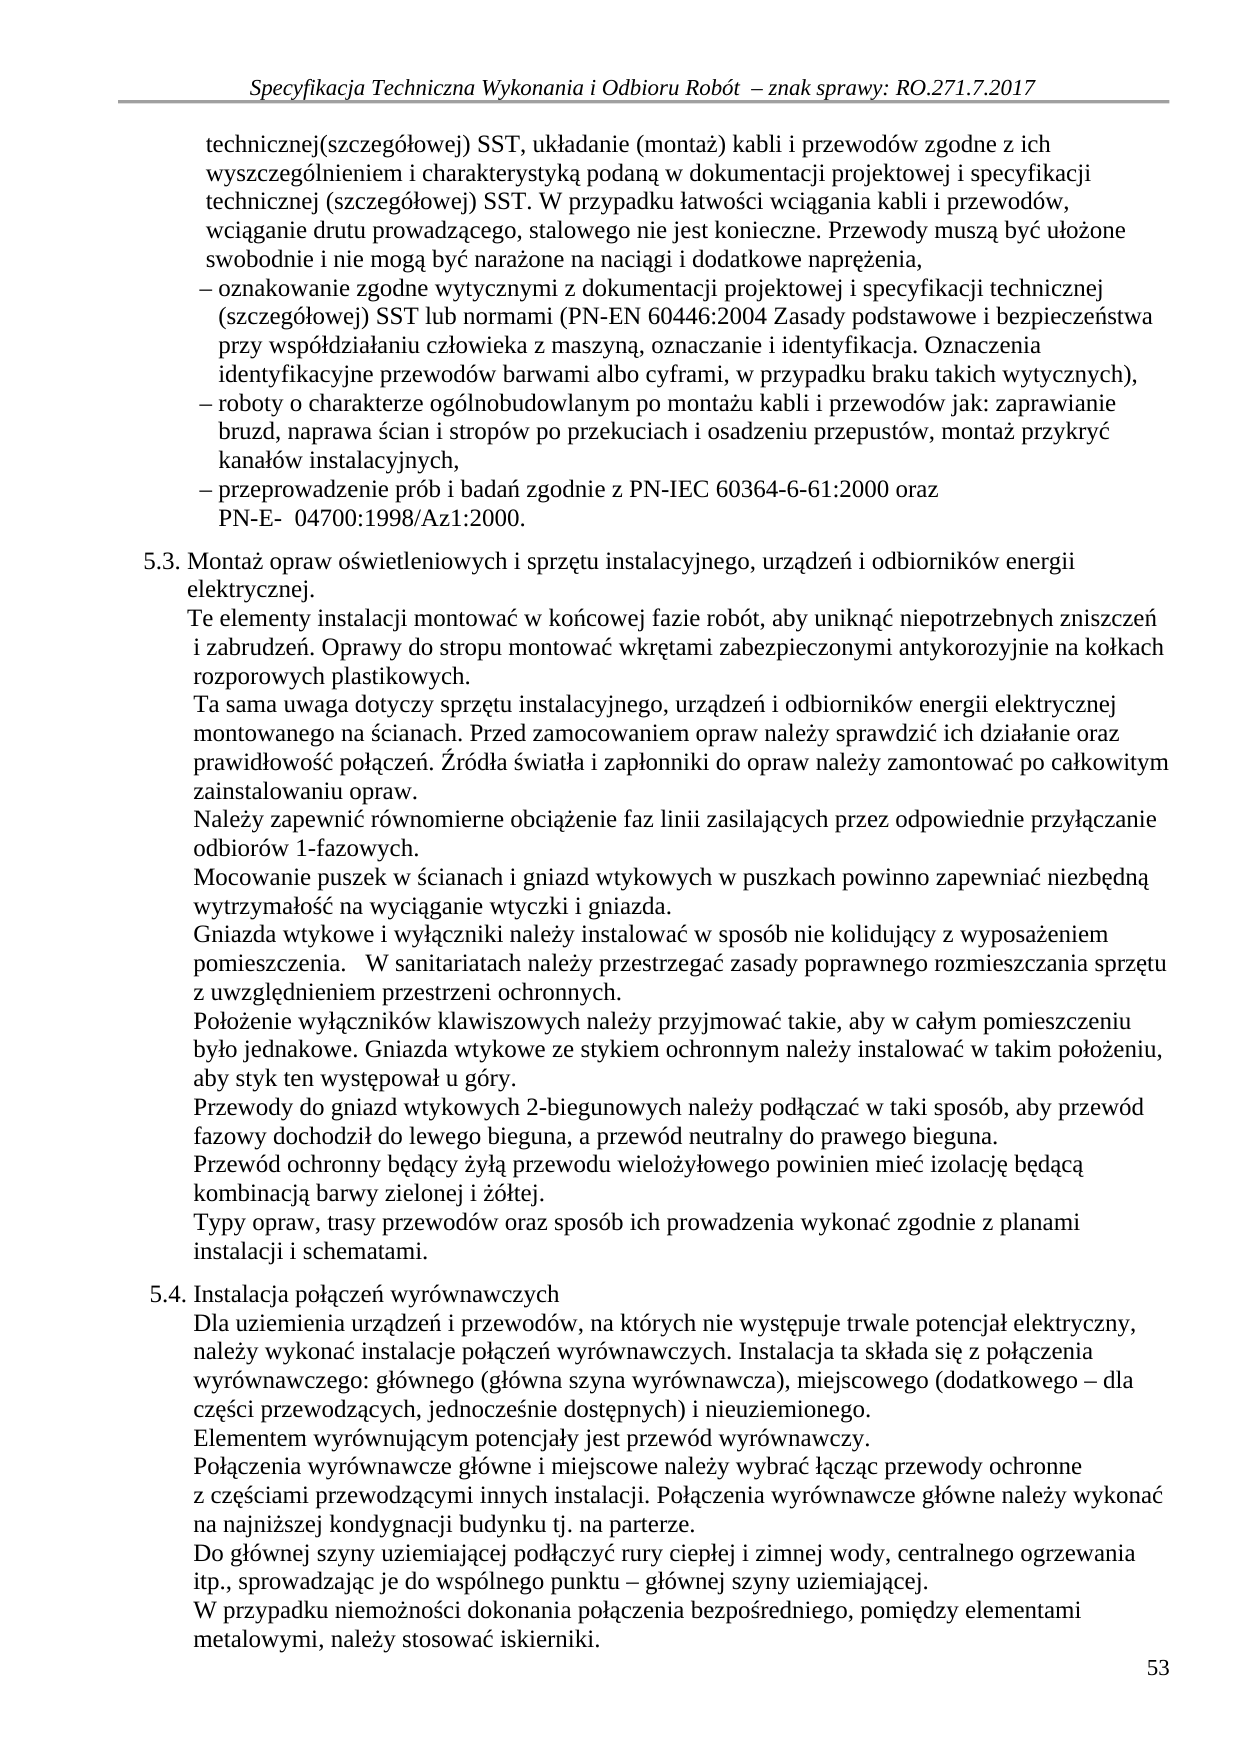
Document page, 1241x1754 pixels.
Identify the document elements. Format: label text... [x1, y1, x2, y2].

text pomieszczenia. W sanitariatach należy przestrzegać zasady poprawnego rozmieszczania sprzętu [118, 948, 1169, 977]
text Przewód ochronny będący żyłą przewodu wielożyłowego powinien mieć izolację będącą [118, 1149, 1169, 1178]
text kanałów instalacyjnych, [118, 445, 1169, 474]
text Dla uziemienia urządzeń i przewodów, na których nie występuje trwale potencjał elektryczny, [118, 1308, 1169, 1336]
text było jednakowe. Gniazda wtykowe ze stykiem ochronnym należy instalować w takim położeniu, [118, 1034, 1169, 1063]
text – roboty o charakterze ogólnobudowlanym po montażu kabli i przewodów jak: zaprawianie [118, 388, 1169, 416]
text technicznej (szczegółowej) SST. W przypadku łatwości wciągania kabli i przewodów, [118, 186, 1169, 215]
text Gniazda wtykowe i wyłączniki należy instalować w sposób nie kolidujący z wyposażeniem [118, 919, 1169, 948]
text 5.3. Montaż opraw oświetleniowych i sprzętu instalacyjnego, urządzeń i odbiorników energii [118, 546, 1169, 574]
text swobodnie i nie mogą być narażone na naciągi i dodatkowe naprężenia, [118, 244, 1169, 273]
text Ta sama uwaga dotyczy sprzętu instalacyjnego, urządzeń i odbiorników energii elektrycznej [118, 689, 1169, 718]
text itp., sprowadzając je do wspólnego punktu – głównej szyny uziemiającej. [118, 1566, 1169, 1595]
text Położenie wyłączników klawiszowych należy przyjmować takie, aby w całym pomieszczeniu [118, 1006, 1169, 1034]
text instalacji i schematami. [118, 1236, 1169, 1264]
text Przewody do gniazd wtykowych 2-biegunowych należy podłączać w taki sposób, aby przewód [118, 1092, 1169, 1121]
text na najniższej kondygnacji budynku tj. na parterze. [118, 1509, 1169, 1538]
text z częściami przewodzącymi innych instalacji. Połączenia wyrównawcze główne należy wykonać [118, 1480, 1169, 1509]
text W przypadku niemożności dokonania połączenia bezpośredniego, pomiędzy elementami [118, 1595, 1169, 1624]
text – oznakowanie zgodne wytycznymi z dokumentacji projektowej i specyfikacji technicznej [118, 273, 1169, 301]
text odbiorów 1-fazowych. [118, 833, 1169, 862]
text 5.4. Instalacja połączeń wyrównawczych [118, 1279, 1169, 1308]
text części przewodzących, jednocześnie dostępnych) i nieuziemionego. [118, 1394, 1169, 1423]
text identyfikacyjne przewodów barwami albo cyframi, w przypadku braku takich wytycznych), [118, 359, 1169, 388]
text technicznej(szczegółowej) SST, układanie (montaż) kabli i przewodów zgodne z ich [118, 129, 1169, 158]
text bruzd, naprawa ścian i stropów po przekuciach i osadzeniu przepustów, montaż przykryć [118, 416, 1169, 445]
text Elementem wyrównującym potencjały jest przewód wyrównawczy. [118, 1423, 1169, 1451]
text Mocowanie puszek w ścianach i gniazd wtykowych w puszkach powinno zapewniać niezbędną [118, 862, 1169, 891]
text fazowy dochodził do lewego bieguna, a przewód neutralny do prawego bieguna. [118, 1121, 1169, 1149]
text – przeprowadzenie prób i badań zgodnie z PN-IEC 60364-6-61:2000 oraz [118, 474, 1169, 503]
text rozporowych plastikowych. [118, 661, 1169, 689]
text przy współdziałaniu człowieka z maszyną, oznaczanie i identyfikacja. Oznaczenia [118, 330, 1169, 359]
text Należy zapewnić równomierne obciążenie faz linii zasilających przez odpowiednie przyłączanie [118, 804, 1169, 833]
text montowanego na ścianach. Przed zamocowaniem opraw należy sprawdzić ich działanie oraz [118, 718, 1169, 747]
text Połączenia wyrównawcze główne i miejscowe należy wybrać łącząc przewody ochronne [118, 1451, 1169, 1480]
text Te elementy instalacji montować w końcowej fazie robót, aby uniknąć niepotrzebnych zniszczeń [118, 603, 1169, 632]
text prawidłowość połączeń. Źródła światła i zapłonniki do opraw należy zamontować po całkowitym [118, 747, 1169, 776]
text wyrównawczego: głównego (główna szyna wyrównawcza), miejscowego (dodatkowego – dla [118, 1365, 1169, 1394]
text wytrzymałość na wyciąganie wtyczki i gniazda. [118, 891, 1169, 919]
text elektrycznej. [118, 574, 1169, 603]
text aby styk ten występował u góry. [118, 1063, 1169, 1092]
text metalowymi, należy stosować iskierniki. [118, 1624, 1169, 1653]
text wciąganie drutu prowadzącego, stalowego nie jest konieczne. Przewody muszą być ułożone [118, 215, 1169, 244]
text wyszczególnieniem i charakterystyką podaną w dokumentacji projektowej i specyfikacji [118, 158, 1169, 186]
text Typy opraw, trasy przewodów oraz sposób ich prowadzenia wykonać zgodnie z planami [118, 1207, 1169, 1236]
text i zabrudzeń. Oprawy do stropu montować wkrętami zabezpieczonymi antykorozyjnie na kołkach [118, 632, 1169, 661]
text należy wykonać instalacje połączeń wyrównawczych. Instalacja ta składa się z połączenia [118, 1336, 1169, 1365]
text kombinacją barwy zielonej i żółtej. [118, 1178, 1169, 1207]
text z uwzględnieniem przestrzeni ochronnych. [118, 977, 1169, 1006]
text Do głównej szyny uziemiającej podłączyć rury ciepłej i zimnej wody, centralnego ogrzewania [118, 1538, 1169, 1566]
text zainstalowaniu opraw. [118, 776, 1169, 804]
text PN-E- 04700:1998/Az1:2000. [118, 503, 1169, 531]
text (szczegółowej) SST lub normami (PN-EN 60446:2004 Zasady podstawowe i bezpieczeństwa [118, 301, 1169, 330]
